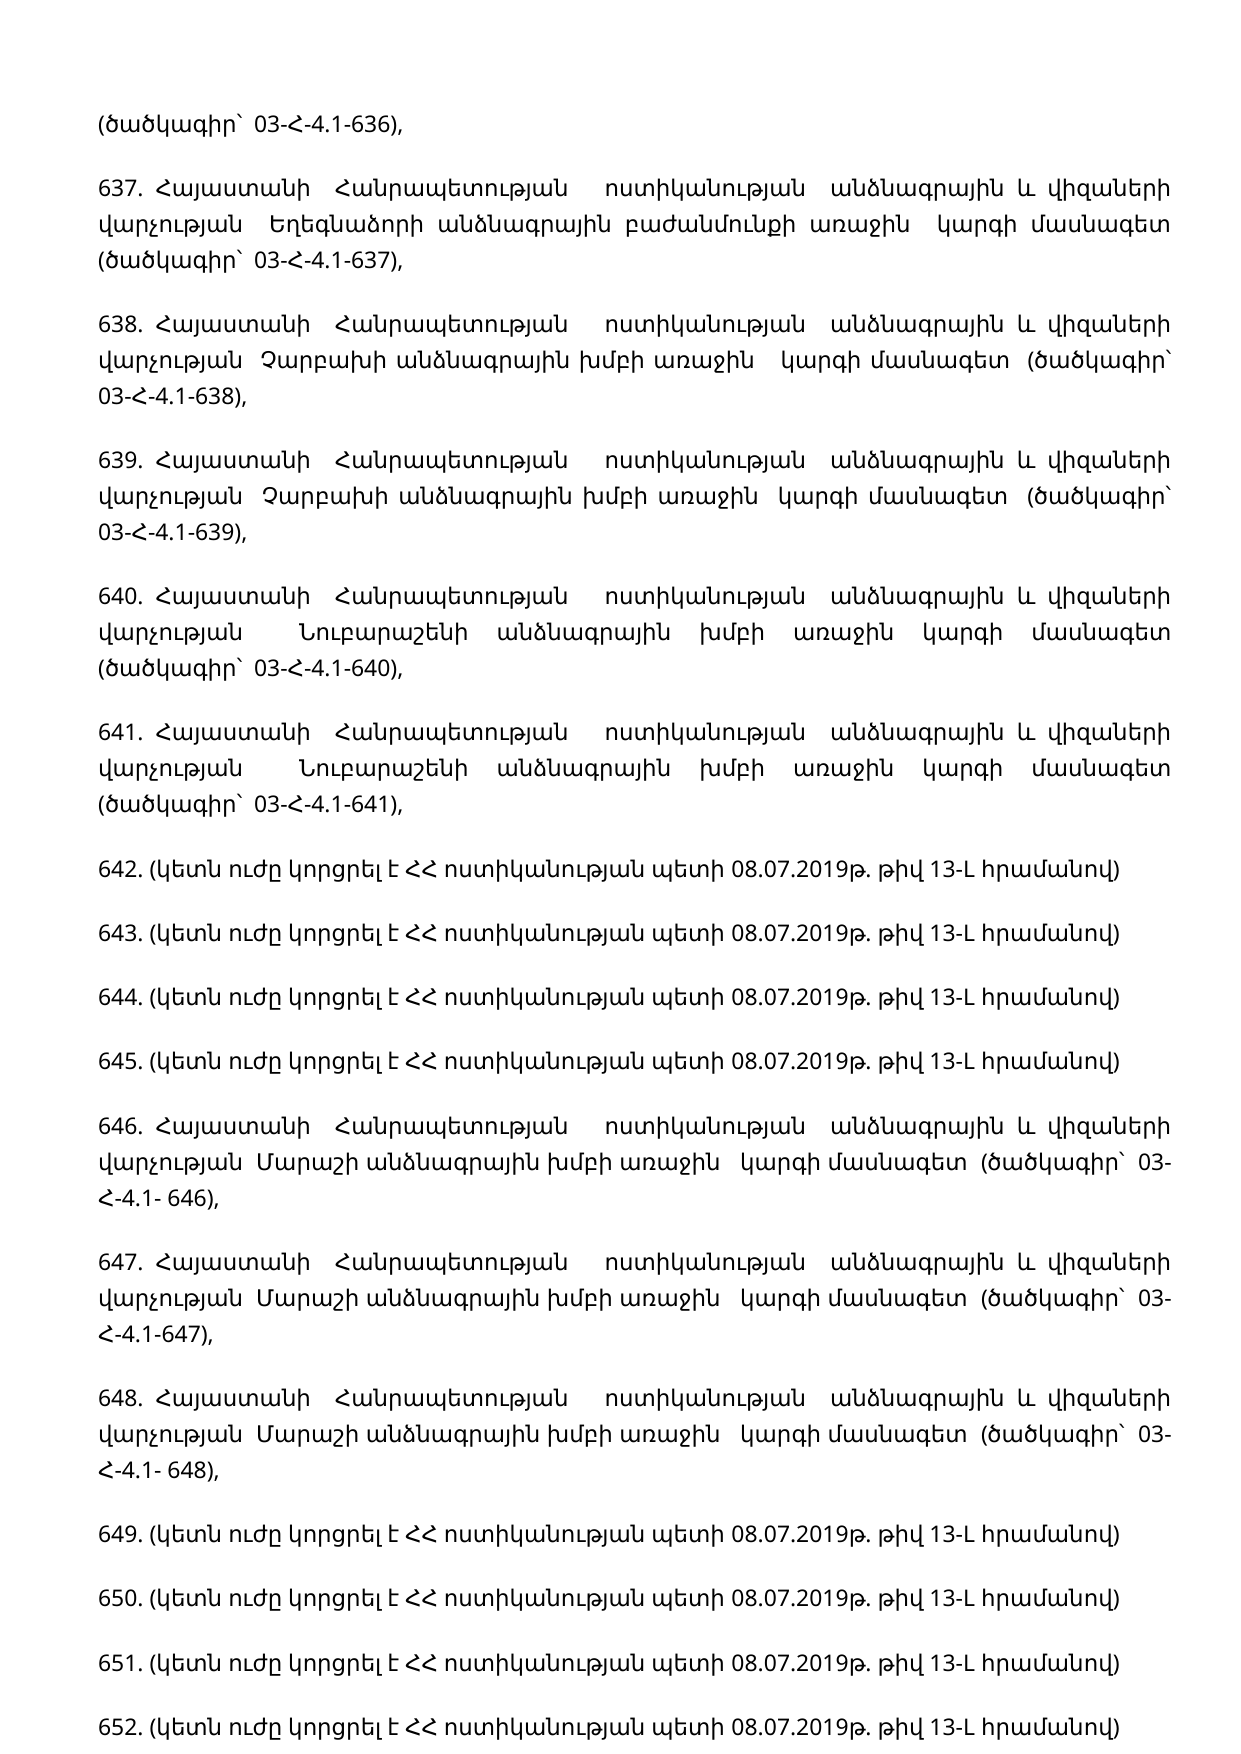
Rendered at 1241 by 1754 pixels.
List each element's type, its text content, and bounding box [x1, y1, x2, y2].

table_cell 645. (կետն ուժը կորցրել է ՀՀ ոստիկանության պետի 08.07.2019թ. թիվ 13-L հրամանով) [94, 1041, 1195, 1105]
table_cell 640. Հայաստանի Հանրապետության ոստիկանության անձնագրային և վիզաների վարչության Նուբարաշենի անձնագրային խմբի առաջին կարգի մասնագետ (ծածկագիր՝ 03-Հ-4.1-640), [94, 576, 1195, 712]
table_cell 641. Հայաստանի Հանրապետության ոստիկանության անձնագրային և վիզաների վարչության Նուբարաշենի անձնագրային խմբի առաջին կարգի մասնագետ (ծածկագիր՝ 03-Հ-4.1-641), [94, 712, 1195, 848]
table_cell 643. (կետն ուժը կորցրել է ՀՀ ոստիկանության պետի 08.07.2019թ. թիվ 13-L հրամանով) [94, 913, 1195, 977]
table_cell 644. (կետն ուժը կորցրել է ՀՀ ոստիկանության պետի 08.07.2019թ. թիվ 13-L հրամանով) [94, 977, 1195, 1041]
table_cell 647. Հայաստանի Հանրապետության ոստիկանության անձնագրային և վիզաների վարչության Մարաշի անձնագրային խմբի առաջին կարգի մասնագետ (ծածկագիր՝ 03-Հ-4.1-647), [94, 1242, 1195, 1378]
table_cell 637. Հայաստանի Հանրապետության ոստիկանության անձնագրային և վիզաների վարչության Եղեգնաձորի անձնագրային բաժանմունքի առաջին կարգի մասնագետ (ծածկագիր՝ 03-Հ-4.1-637), [94, 168, 1195, 304]
table_cell 651. (կետն ուժը կորցրել է ՀՀ ոստիկանության պետի 08.07.2019թ. թիվ 13-L հրամանով) [94, 1643, 1195, 1707]
table_cell 646. Հայաստանի Հանրապետության ոստիկանության անձնագրային և վիզաների վարչության Մարաշի անձնագրային խմբի առաջին կարգի մասնագետ (ծածկագիր՝ 03-Հ-4.1- 646), [94, 1105, 1195, 1242]
table_cell 648. Հայաստանի Հանրապետության ոստիկանության անձնագրային և վիզաների վարչության Մարաշի անձնագրային խմբի առաջին կարգի մասնագետ (ծածկագիր՝ 03-Հ-4.1- 648), [94, 1378, 1195, 1514]
table_cell 639. Հայաստանի Հանրապետության ոստիկանության անձնագրային և վիզաների վարչության Չարբախի անձնագրային խմբի առաջին կարգի մասնագետ (ծածկագիր՝ 03-Հ-4.1-639), [94, 440, 1195, 576]
table_cell 642. (կետն ուժը կորցրել է ՀՀ ոստիկանության պետի 08.07.2019թ. թիվ 13-L հրամանով) [94, 848, 1195, 913]
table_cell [94, 103, 1195, 168]
table_cell 638. Հայաստանի Հանրապետության ոստիկանության անձնագրային և վիզաների վարչության Չարբախի անձնագրային խմբի առաջին կարգի մասնագետ (ծածկագիր՝ 03-Հ-4.1-638), [94, 304, 1195, 440]
table_cell 650. (կետն ուժը կորցրել է ՀՀ ոստիկանության պետի 08.07.2019թ. թիվ 13-L հրամանով) [94, 1578, 1195, 1642]
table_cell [94, 1707, 1195, 1746]
table_cell 649. (կետն ուժը կորցրել է ՀՀ ոստիկանության պետի 08.07.2019թ. թիվ 13-L հրամանով) [94, 1514, 1195, 1578]
